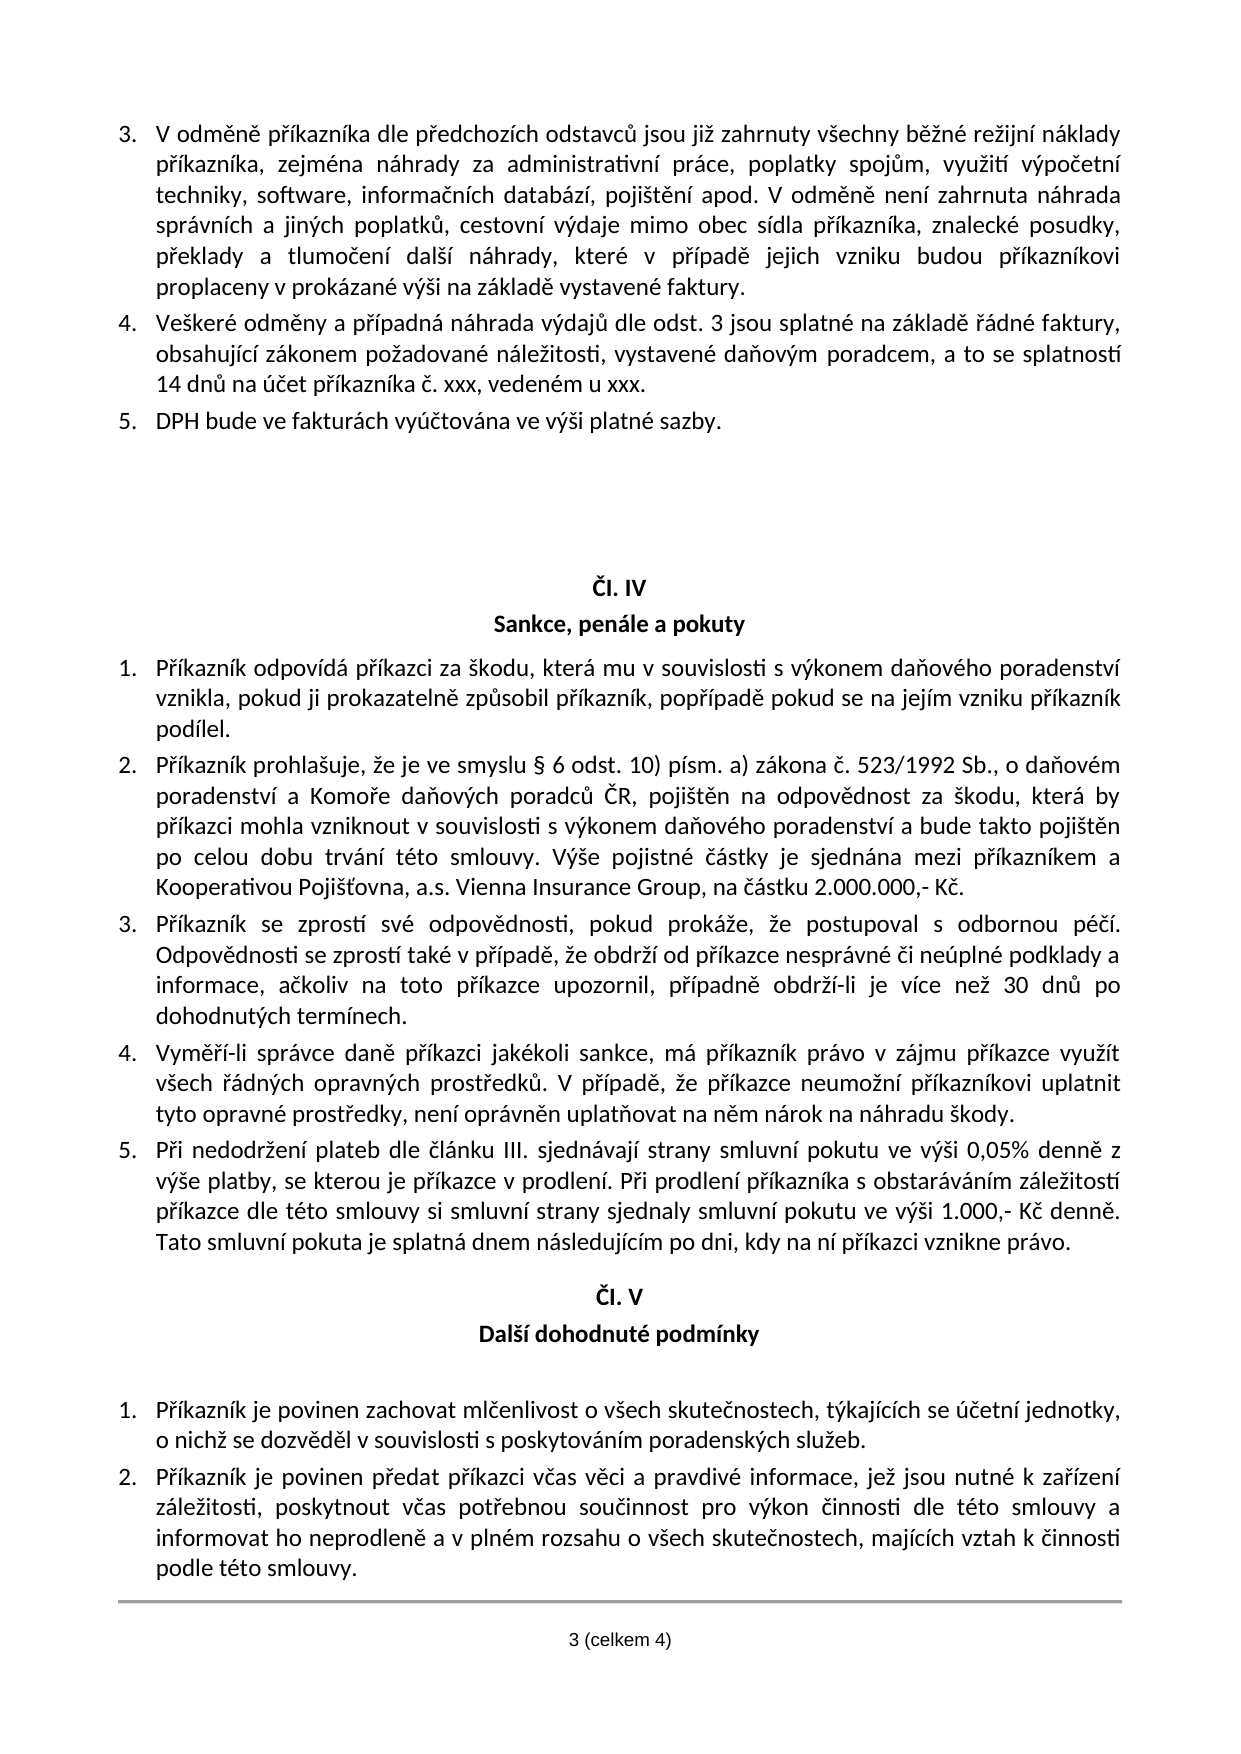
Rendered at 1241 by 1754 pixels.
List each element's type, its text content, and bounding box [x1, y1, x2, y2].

list Při nedodržení plateb dle článku III. sjednávají strany smluvní pokutu ve výši 0,05% denně z výše platby, se kterou je příkazce v prodlení. Při prodlení příkazníka s obstaráváním záležitostí příkazce dle této smlouvy si smluvní strany sjednaly smluvní pokutu ve výši 1.000,- Kč denně. Tato smluvní pokuta je splatná dnem následujícím po dni, kdy na ní příkazci vznikne právo. [118, 1134, 1122, 1257]
text ČI. IV [118, 572, 1120, 602]
list Vyměří-li správce daně příkazci jakékoli sankce, má příkazník právo v zájmu příkazce využít všech řádných opravných prostředků. V případě, že příkazce neumožní příkazníkovi uplatnit tyto opravné prostředky, není oprávněn uplatňovat na něm nárok na náhradu škody. [118, 1037, 1122, 1128]
text Další dohodnuté podmínky [118, 1318, 1120, 1349]
list Příkazník odpovídá příkazci za škodu, která mu v souvislosti s výkonem daňového poradenství vznikla, pokud ji prokazatelně způsobil příkazník, popřípadě pokud se na jejím vzniku příkazník podílel. [118, 652, 1122, 743]
list DPH bude ve fakturách vyúčtována ve výši platné sazby. [118, 405, 1122, 436]
list Příkazník se zprostí své odpovědnosti, pokud prokáže, že postupoval s odbornou péčí. Odpovědnosti se zprostí také v případě, že obdrží od příkazce nesprávné či neúplné podklady a informace, ačkoliv na toto příkazce upozornil, případně obdrží-li je více než 30 dnů po dohodnutých termínech. [118, 908, 1122, 1030]
list Příkazník prohlašuje, že je ve smyslu § 6 odst. 10) písm. a) zákona č. 523/1992 Sb., o daňovém poradenství a Komoře daňových poradců ČR, pojištěn na odpovědnost za škodu, která by příkazci mohla vzniknout v souvislosti s výkonem daňového poradenství a bude takto pojištěn po celou dobu trvání této smlouvy. Výše pojistné částky je sjednána mezi příkazníkem a Kooperativou Pojišťovna, a.s. Vienna Insurance Group, na částku 2.000.000,- Kč. [118, 749, 1122, 902]
list Příkazník je povinen zachovat mlčenlivost o všech skutečnostech, týkajících se účetní jednotky, o nichž se dozvěděl v souvislosti s poskytováním poradenských služeb. [118, 1394, 1122, 1455]
text ČI. V [118, 1282, 1120, 1312]
text Sankce, penále a pokuty [118, 609, 1120, 639]
list Veškeré odměny a případná náhrada výdajů dle odst. 3 jsou splatné na základě řádné faktury, obsahující zákonem požadované náležitosti, vystavené daňovým poradcem, a to se splatností 14 dnů na účet příkazníka č. xxx, vedeném u xxx. [118, 307, 1122, 399]
list Příkazník je povinen předat příkazci včas věci a pravdivé informace, jež jsou nutné k zařízení záležitosti, poskytnout včas potřebnou součinnost pro výkon činnosti dle této smlouvy a informovat ho neprodleně a v plném rozsahu o všech skutečnostech, majících vztah k činnosti podle této smlouvy. [118, 1461, 1122, 1583]
list V odměně příkazníka dle předchozích odstavců jsou již zahrnuty všechny běžné režijní náklady příkazníka, zejména náhrady za administrativní práce, poplatky spojům, využití výpočetní techniky, software, informačních databází, pojištění apod. V odměně není zahrnuta náhrada správních a jiných poplatků, cestovní výdaje mimo obec sídla příkazníka, znalecké posudky, překlady a tlumočení další náhrady, které v případě jejich vzniku budou příkazníkovi proplaceny v prokázané výši na základě vystavené faktury. [118, 118, 1122, 301]
